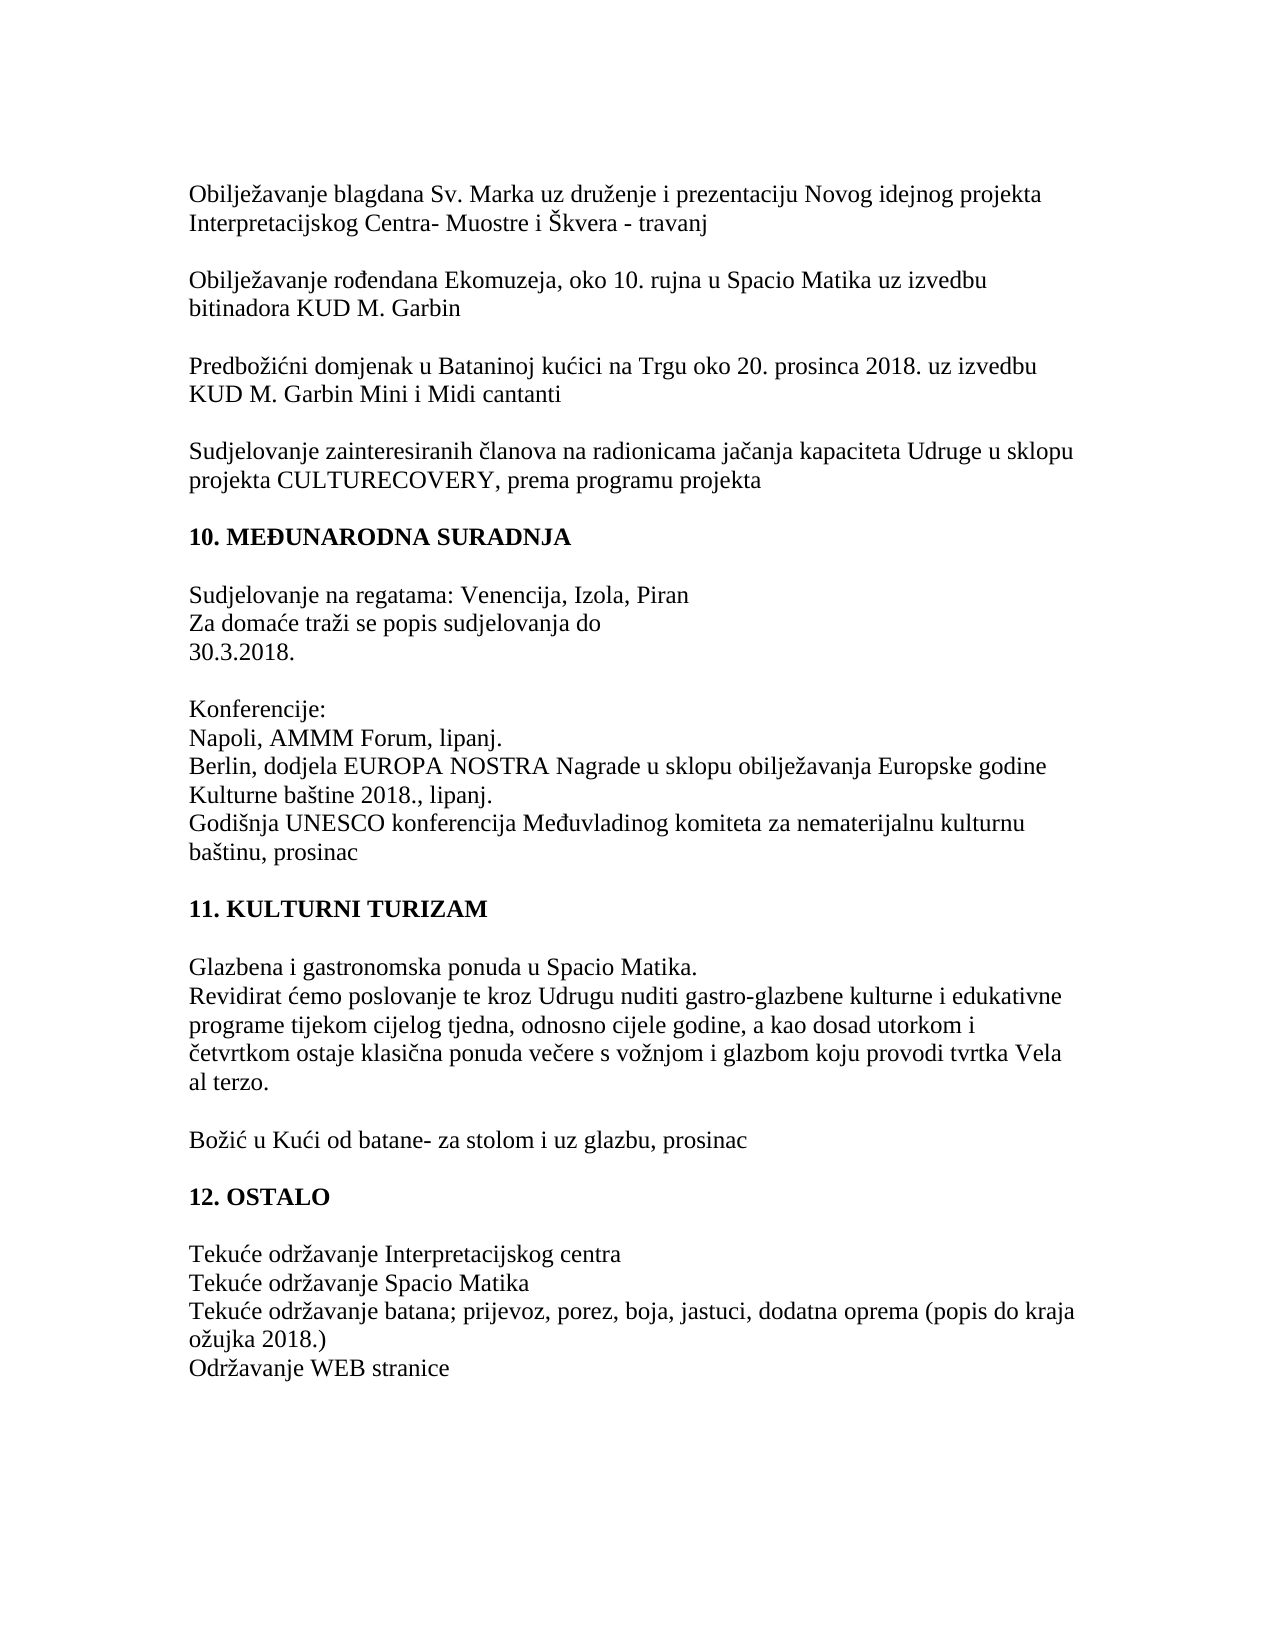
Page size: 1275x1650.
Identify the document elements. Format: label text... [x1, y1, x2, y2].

text Tekuće održavanje Interpretacijskog centra Tekuće održavanje Spacio Matika [189, 1240, 623, 1296]
text Sudjelovanje zainteresiranih članova na radionicama jačanja kapaciteta Udruge u sklopu projekta CULTURECOVERY, prema programu projekta [189, 437, 1076, 493]
text Revidirat ćemo poslovanje te kroz Udrugu nuditi gastro-glazbene kulturne i edukativne programe tijekom cijelog tjedna, odnosno cijele godine, a kao dosad utorkom i četvrtkom ostaje klasična ponuda večere s vožnjom i glazbom koju provodi tvrtka Vela al terzo. [189, 981, 1079, 1096]
text Godišnja UNESCO konferencija Međuvladinog komiteta za nematerijalnu kulturnu baštinu, prosinac [189, 809, 1027, 866]
text Napoli, AMMM Forum, lipanj. [189, 723, 1100, 752]
text Predbožićni domjenak u Bataninoj kućici na Trgu oko 20. prosinca 2018. uz izvedbu KUD M. Garbin Mini i Midi cantanti [189, 351, 1039, 408]
text Božić u Kući od batane- za stolom i uz glazbu, prosinac [189, 1125, 1100, 1153]
text Konferencije: [189, 694, 1100, 723]
text Sudjelovanje na regatama: Venencija, Izola, Piran Za domaće traži se popis sudjelovanja do 30.3.2018. [189, 580, 709, 666]
text Održavanje WEB stranice [189, 1353, 1100, 1382]
text Tekuće održavanje batana; prijevoz, porez, boja, jastuci, dodatna oprema (popis do kraja ožujka 2018.) [189, 1297, 1077, 1353]
subtitle MEĐUNARODNA SURADNJA [188, 522, 1100, 551]
text Obilježavanje rođendana Ekomuzeja, oko 10. rujna u Spacio Matika uz izvedbu bitinadora KUD M. Garbin [189, 266, 989, 322]
text Obilježavanje blagdana Sv. Marka uz druženje i prezentaciju Novog idejnog projekta Interpretacijskog Centra- Muostre i Škvera - travanj [189, 179, 1044, 237]
subtitle KULTURNI TURIZAM [188, 894, 1100, 923]
text Glazbena i gastronomska ponuda u Spacio Matika. [189, 952, 1100, 981]
text Berlin, dodjela EUROPA NOSTRA Nagrade u sklopu obilježavanja Europske godine Kulturne baštine 2018., lipanj. [189, 752, 1049, 809]
subtitle OSTALO [188, 1182, 1100, 1211]
